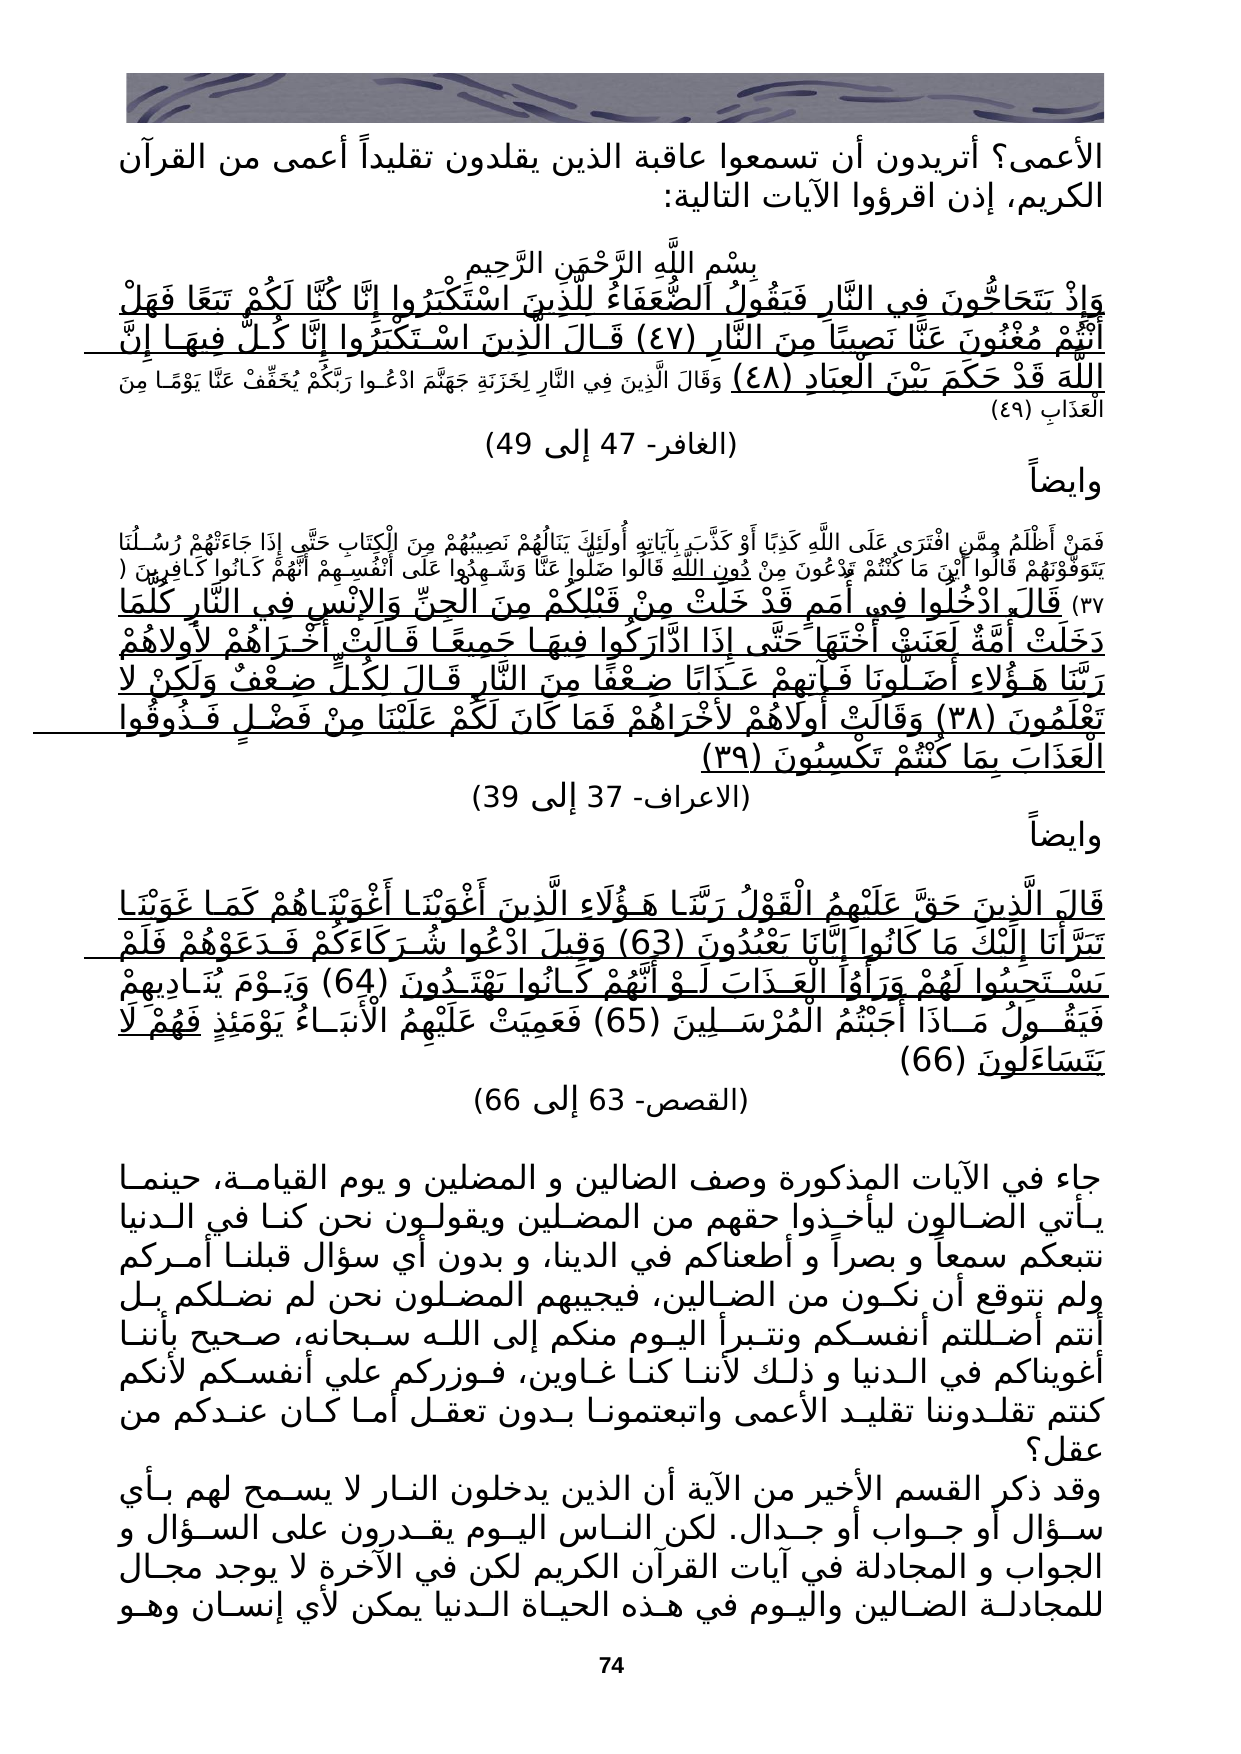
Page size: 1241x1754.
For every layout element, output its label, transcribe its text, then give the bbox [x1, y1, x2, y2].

text (القصص- 63 إلى 66) [118, 1079, 1104, 1118]
text قَالَ الَّذِينَ حَقَّ عَلَيْهِمُ الْقَوْلُ رَبَّنَا هَؤُلَاءِ الَّذِينَ أَغْوَيْنَا أَغْوَيْنَاهُمْ كَمَا غَوَيْنَا تَبَرَّأْنَا إِلَيْكَ مَا كَانُوا إِيَّانَا يَعْبُدُونَ (63) وَقِيلَ ادْعُوا شُرَكَاءَكُمْ فَدَعَوْهُمْ فَلَمْ يَسْتَجِيبُوا لَهُمْ وَرَأَوُا الْعَذَابَ لَوْ أَنَّهُمْ كَانُوا يَهْتَدُونَ (64) وَيَوْمَ يُنَادِيهِمْ فَيَقُولُ مَاذَا أَجَبْتُمُ الْمُرْسَلِينَ (65) فَعَمِيَتْ عَلَيْهِمُ الْأَنبَاءُ يَوْمَئِذٍ فَهُمْ لَا يَتَسَاءَلُونَ (66) [118, 959, 1104, 1079]
text (الغافر- 47 إلى 49) [118, 423, 1104, 462]
text بِسْمِ اللَّهِ الرَّحْمَنِ الرَّحِيمِ [118, 246, 1104, 280]
text وَإِذْ يَتَحَاجُّونَ فِي النَّارِ فَيَقُولُ الضُّعَفَاءُ لِلَّذِينَ اسْتَكْبَرُوا إِنَّا كُنَّا لَكُمْ تَبَعًا فَهَلْ أَنْتُمْ مُغْنُونَ عَنَّا نَصِيبًا مِنَ النَّارِ (٤٧) قَالَ الَّذِينَ اسْتَكْبَرُوا إِنَّا كُلٌّ فِيهَا إِنَّ اللَّهَ قَدْ حَكَمَ بَيْنَ الْعِبَادِ (٤٨) وَقَالَ الَّذِينَ فِي النَّارِ لِخَزَنَةِ جَهَنَّمَ ادْعُوا رَبَّكُمْ يُخَفِّفْ عَنَّا يَوْمًا مِنَ الْعَذَابِ (٤٩) [118, 354, 1104, 423]
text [118, 138, 1104, 215]
text وَإِذْ يَتَحَاجُّونَ فِي النَّارِ فَيَقُولُ الضُّعَفَاءُ لِلَّذِينَ اسْتَكْبَرُوا إِنَّا كُنَّا لَكُمْ تَبَعًا فَهَلْ أَنْتُمْ مُغْنُونَ عَنَّا نَصِيبًا مِنَ النَّارِ (٤٧) قَالَ الَّذِينَ اسْتَكْبَرُوا إِنَّا كُلٌّ فِيهَا إِنَّ اللَّهَ قَدْ حَكَمَ بَيْنَ الْعِبَادِ (٤٨) وَقَالَ الَّذِينَ فِي النَّارِ لِخَزَنَةِ جَهَنَّمَ ادْعُوا رَبَّكُمْ يُخَفِّفْ عَنَّا يَوْمًا مِنَ الْعَذَابِ (٤٩) [118, 280, 1104, 352]
text فَمَنْ أَظْلَمُ مِمَّنِ افْتَرَى عَلَى اللَّهِ كَذِبًا أَوْ كَذَّبَ بِآيَاتِهِ أُولَئِكَ يَنَالُهُمْ نَصِيبُهُمْ مِنَ الْكِتَابِ حَتَّى إِذَا جَاءَتْهُمْ رُسُلُنَا يَتَوَفَّوْنَهُمْ قَالُوا أَيْنَ مَا كُنْتُمْ تَدْعُونَ مِنْ دُونِ اللَّهِ قَالُوا ضَلُّوا عَنَّا وَشَهِدُوا عَلَى أَنْفُسِهِمْ أَنَّهُمْ كَانُوا كَافِرِينَ (٣٧) قَالَ ادْخُلُوا فِي أُمَمٍ قَدْ خَلَتْ مِنْ قَبْلِكُمْ مِنَ الْجِنِّ وَالإنْسِ فِي النَّارِ كُلَّمَا دَخَلَتْ أُمَّةٌ لَعَنَتْ أُخْتَهَا حَتَّى إِذَا ادَّارَكُوا فِيهَا جَمِيعًا قَالَتْ أُخْرَاهُمْ لأولاهُمْ رَبَّنَا هَؤُلاءِ أَضَلُّونَا فَآتِهِمْ عَذَابًا ضِعْفًا مِنَ النَّارِ قَالَ لِكُلٍّ ضِعْفٌ وَلَكِنْ لا تَعْلَمُونَ (٣٨) وَقَالَتْ أُولاهُمْ لأخْرَاهُمْ فَمَا كَانَ لَكُمْ عَلَيْنَا مِنْ فَضْلٍ فَذُوقُوا الْعَذَابَ بِمَا كُنْتُمْ تَكْسِبُونَ (٣٩) [118, 529, 1104, 654]
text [118, 1469, 1104, 1625]
text جاء في الآيات المذكورة وصف الضالين و المضلين و يوم القيامة، حينما يأتي الضالون ليأخذوا حقهم من المضلين ويقولون نحن كنا في الدنيا نتبعكم سمعاً و بصراً و أطعناكم في الدينا، و بدون أي سؤال قبلنا أمركم ولم نتوقع أن نكون من الضالين، فيجيبهم المضلون نحن لم نضلكم بل أنتم أضللتم أنفسكم ونتبرأ اليوم منكم إلى الله سبحانه، صحيح بأننا أغويناكم في الدنيا و ذلك لأننا كنا غاوين، فوزركم علي أنفسكم لأنكم كنتم تقلدوننا تقليد الأعمى واتبعتمونا بدون تعقل أما كان عندكم من عقل؟ [118, 1158, 1104, 1469]
text قَالَ الَّذِينَ حَقَّ عَلَيْهِمُ الْقَوْلُ رَبَّنَا هَؤُلَاءِ الَّذِينَ أَغْوَيْنَا أَغْوَيْنَاهُمْ كَمَا غَوَيْنَا تَبَرَّأْنَا إِلَيْكَ مَا كَانُوا إِيَّانَا يَعْبُدُونَ (63) وَقِيلَ ادْعُوا شُرَكَاءَكُمْ فَدَعَوْهُمْ فَلَمْ يَسْتَجِيبُوا لَهُمْ وَرَأَوُا الْعَذَابَ لَوْ أَنَّهُمْ كَانُوا يَهْتَدُونَ (64) وَيَوْمَ يُنَادِيهِمْ فَيَقُولُ مَاذَا أَجَبْتُمُ الْمُرْسَلِينَ (65) فَعَمِيَتْ عَلَيْهِمُ الْأَنبَاءُ يَوْمَئِذٍ فَهُمْ لَا يَتَسَاءَلُونَ (66) [118, 885, 1104, 918]
text وايضاً [118, 815, 1104, 854]
text (الاعراف- 37 إلى 39) [118, 776, 1104, 815]
text قَالَ الَّذِينَ حَقَّ عَلَيْهِمُ الْقَوْلُ رَبَّنَا هَؤُلَاءِ الَّذِينَ أَغْوَيْنَا أَغْوَيْنَاهُمْ كَمَا غَوَيْنَا تَبَرَّأْنَا إِلَيْكَ مَا كَانُوا إِيَّانَا يَعْبُدُونَ (63) وَقِيلَ ادْعُوا شُرَكَاءَكُمْ فَدَعَوْهُمْ فَلَمْ يَسْتَجِيبُوا لَهُمْ وَرَأَوُا الْعَذَابَ لَوْ أَنَّهُمْ كَانُوا يَهْتَدُونَ (64) وَيَوْمَ يُنَادِيهِمْ فَيَقُولُ مَاذَا أَجَبْتُمُ الْمُرْسَلِينَ (65) فَعَمِيَتْ عَلَيْهِمُ الْأَنبَاءُ يَوْمَئِذٍ فَهُمْ لَا يَتَسَاءَلُونَ (66) [118, 920, 1104, 957]
text وايضاً [118, 462, 1104, 501]
